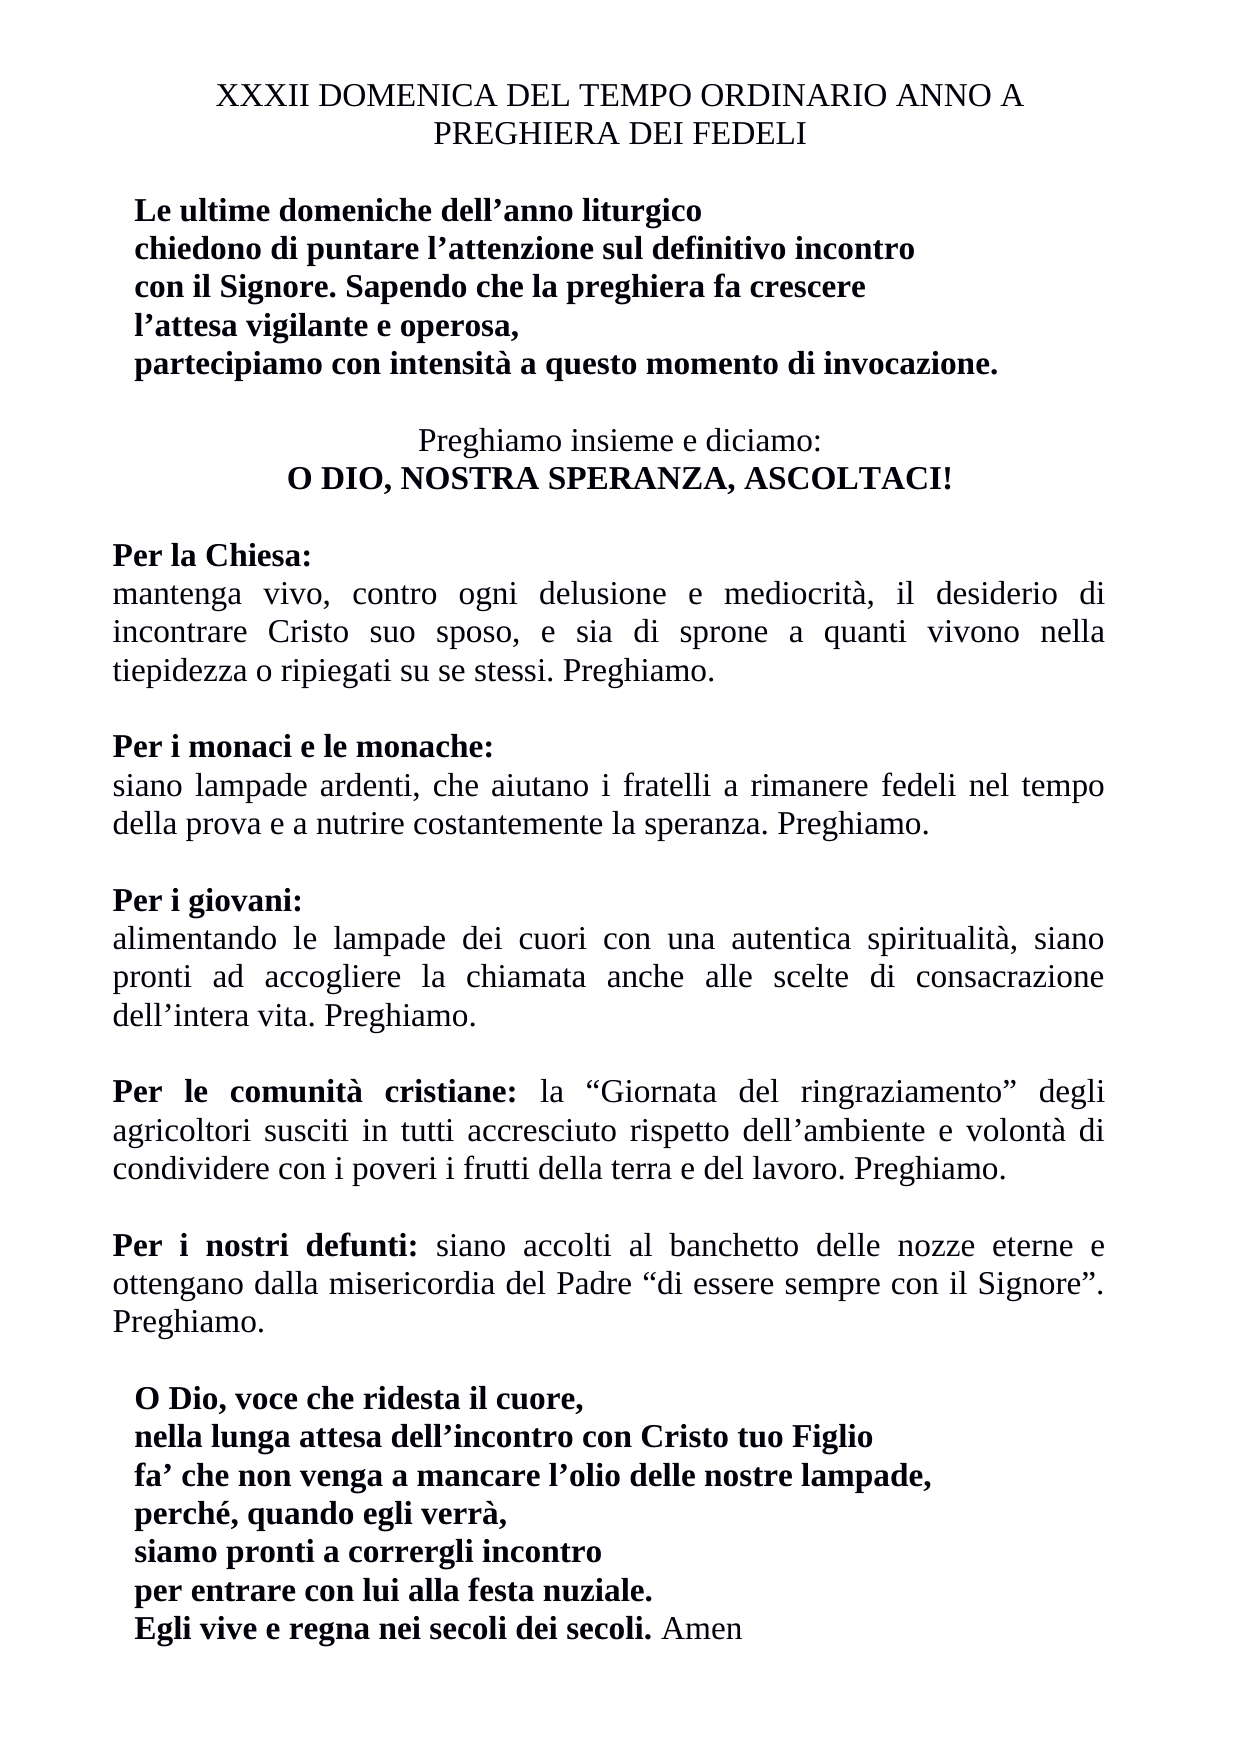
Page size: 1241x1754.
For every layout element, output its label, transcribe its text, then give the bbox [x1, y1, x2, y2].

text perché, quando egli verrà, [134, 1493, 1106, 1532]
text per entrare con lui alla festa nuziale. [134, 1570, 1106, 1608]
text Egli vive e regna nei secoli dei secoli. Amen [134, 1608, 1106, 1647]
text con il Signore. Sapendo che la preghiera fa crescere [134, 267, 1106, 305]
text Per i giovani: [112, 880, 1106, 918]
text Per la Chiesa: [112, 535, 1106, 573]
text PREGHIERA DEI FEDELI [134, 113, 1106, 152]
text mantenga vivo, contro ogni delusione e mediocrità, il desiderio di incontrare Cristo suo sposo, e sia di sprone a quanti vivono nella tiepidezza o ripiegati su se stessi. Preghiamo. [112, 573, 1106, 688]
text Le ultime domeniche dell’anno liturgico [134, 190, 1106, 228]
text siano lampade ardenti, che aiutano i fratelli a rimanere fedeli nel tempo della prova e a nutrire costantemente la speranza. Preghiamo. [112, 765, 1106, 842]
text chiedono di puntare l’attenzione sul definitivo incontro [134, 228, 1106, 267]
text Preghiamo insieme e diciamo: [134, 420, 1106, 458]
text siamo pronti a corrergli incontro [134, 1532, 1106, 1570]
text O Dio, voce che ridesta il cuore, [134, 1378, 1106, 1417]
text fa’ che non venga a mancare l’olio delle nostre lampade, [134, 1455, 1106, 1493]
text alimentando le lampade dei cuori con una autentica spiritualità, siano pronti ad accogliere la chiamata anche alle scelte di consacrazione dell’intera vita. Preghiamo. [112, 918, 1106, 1033]
text nella lunga attesa dell’incontro con Cristo tuo Figlio [134, 1417, 1106, 1455]
text XXXII DOMENICA DEL TEMPO ORDINARIO ANNO A [134, 75, 1106, 113]
text Per i nostri defunti: siano accolti al banchetto delle nozze eterne e ottengano dalla misericordia del Padre “di essere sempre con il Signore”. Preghiamo. [112, 1225, 1106, 1340]
text O DIO, NOSTRA SPERANZA, ASCOLTACI! [134, 458, 1106, 497]
text partecipiamo con intensità a questo momento di invocazione. [134, 343, 1106, 382]
text l’attesa vigilante e operosa, [134, 305, 1106, 343]
text Per le comunità cristiane: la “Giornata del ringraziamento” degli agricoltori susciti in tutti accresciuto rispetto dell’ambiente e volontà di condividere con i poveri i frutti della terra e del lavoro. Preghiamo. [112, 1072, 1106, 1187]
text Per i monaci e le monache: [112, 727, 1106, 765]
